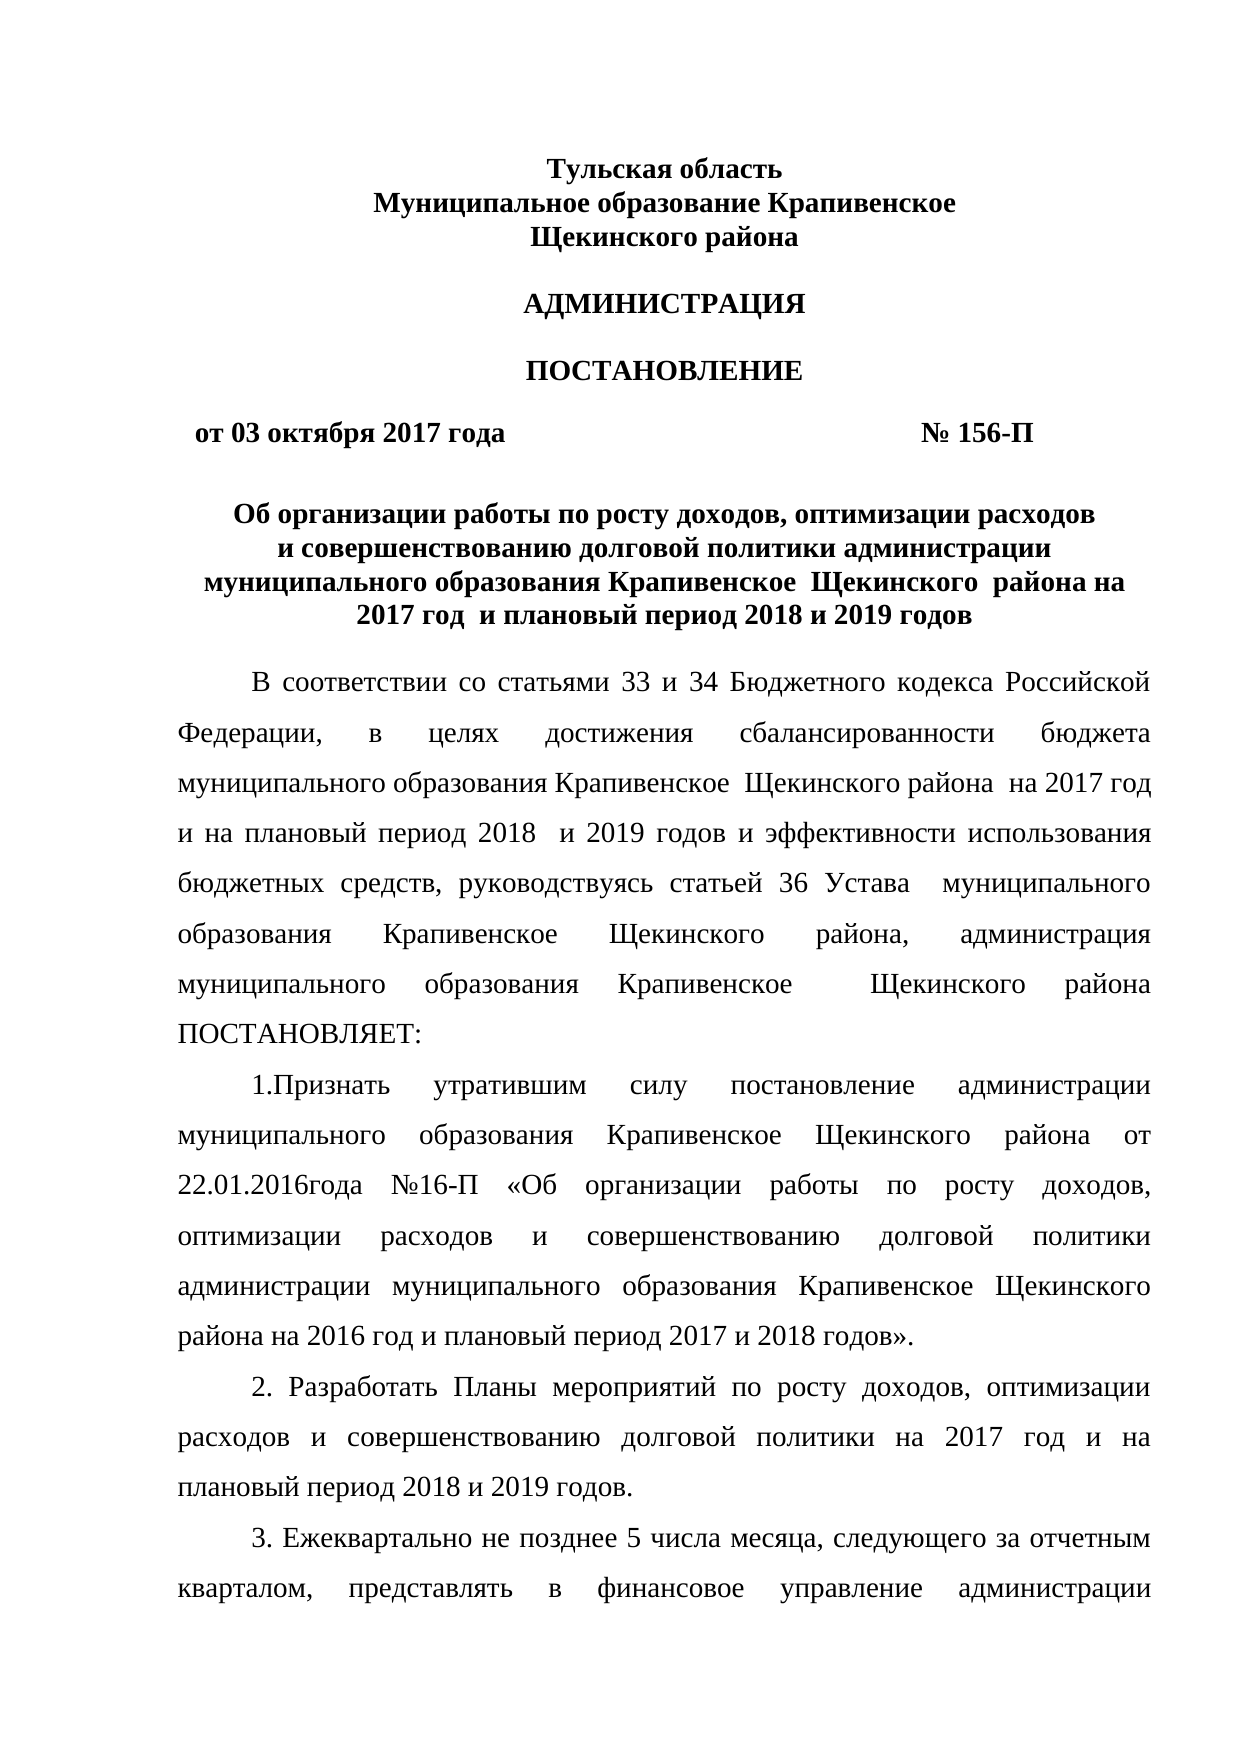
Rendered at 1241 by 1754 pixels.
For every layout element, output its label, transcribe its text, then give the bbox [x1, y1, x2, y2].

text АДМИНИСТРАЦИЯ [177, 286, 1152, 319]
text ПОСТАНОВЛЕНИЕ [177, 353, 1152, 386]
title и совершенствованию долговой политики администрации муниципального образования Крапивенское Щекинского района на 2017 год и плановый период 2018 и 2019 годов [177, 530, 1152, 631]
text Щекинского района [177, 219, 1152, 252]
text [177, 1520, 1152, 1603]
text В соответствии со статьями 33 и 34 Бюджетного кодекса Российской Федерации, в целях достижения сбалансированности бюджета муниципального образования Крапивенское Щекинского района на 2017 год и на плановый период 2018 и 2019 годов и эффективности использования бюджетных средств, руководствуясь статьей 36 Устава муниципального образования Крапивенское Щекинского района, администрация муниципального образования Крапивенское Щекинского района ПОСТАНОВЛЯЕТ: [177, 664, 1152, 1050]
text 1.Признать утратившим силу постановление администрации муниципального образования Крапивенское Щекинского района от 22.01.2016года №16-П «Об организации работы по росту доходов, оптимизации расходов и совершенствованию долговой политики администрации муниципального образования Крапивенское Щекинского района на 2016 год и плановый период 2017 и 2018 годов». [177, 1067, 1152, 1352]
text Муниципальное образование Крапивенское [177, 185, 1152, 219]
text 2. Разработать Планы мероприятий по росту доходов, оптимизации расходов и совершенствованию долговой политики на 2017 год и на плановый период 2018 и 2019 годов. [177, 1369, 1152, 1503]
text Тульская область [177, 152, 1152, 185]
title Об организации работы по росту доходов, оптимизации расходов [177, 497, 1152, 530]
text от 03 октября 2017 года № 156-П [177, 415, 1152, 449]
